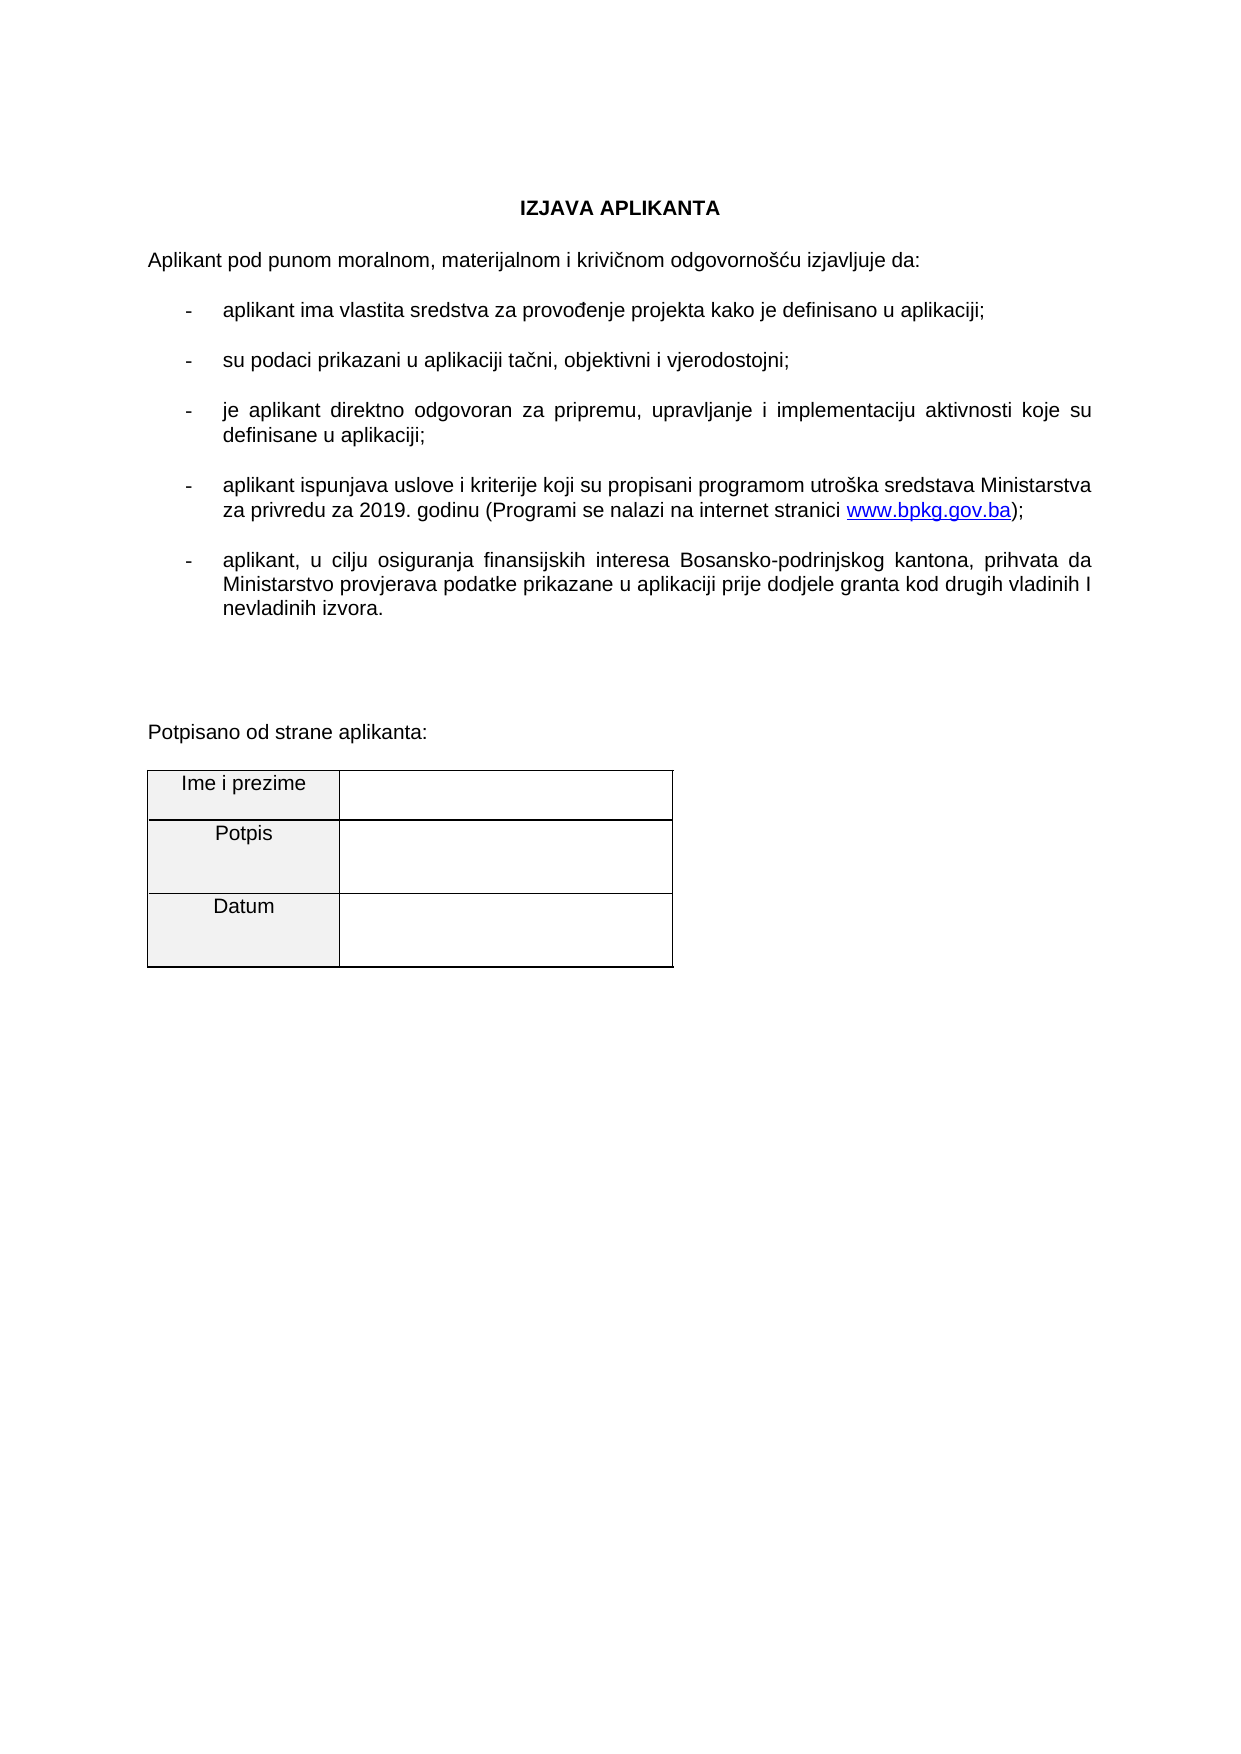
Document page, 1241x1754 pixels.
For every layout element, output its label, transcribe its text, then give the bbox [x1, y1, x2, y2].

list aplikant ima vlastita sredstva za provođenje projekta kako je definisano u aplikaciji; [185, 298, 1093, 323]
subtitle IZJAVA APLIKANTA [148, 196, 1093, 219]
text Potpisano od strane aplikanta: [148, 720, 1093, 745]
list su podaci prikazani u aplikaciji tačni, objektivni i vjerodostojni; [185, 348, 1093, 373]
text Aplikant pod punom moralnom, materijalnom i krivičnom odgovornošću izjavljuje da: [148, 248, 1093, 273]
list aplikant ispunjava uslove i kriterije koji su propisani programom utroška sredstava Ministarstva za privredu za 2019. godinu (Programi se nalazi na internet stranici www.bpkg.gov.ba); [185, 473, 1093, 523]
table_header [340, 771, 672, 819]
table_cell [340, 894, 672, 966]
table_header Ime i prezime [148, 771, 339, 819]
list je aplikant direktno odgovoran za pripremu, upravljanje i implementaciju aktivnosti koje su definisane u aplikaciji; [185, 398, 1093, 448]
table_cell Potpis [148, 820, 339, 893]
list aplikant, u cilju osiguranja finansijskih interesa Bosansko-podrinjskog kantona, prihvata da Ministarstvo provjerava podatke prikazane u aplikaciji prije dodjele granta kod drugih vladinih I nevladinih izvora. [185, 548, 1093, 620]
table_cell Datum [148, 894, 339, 966]
table_cell [340, 821, 672, 893]
